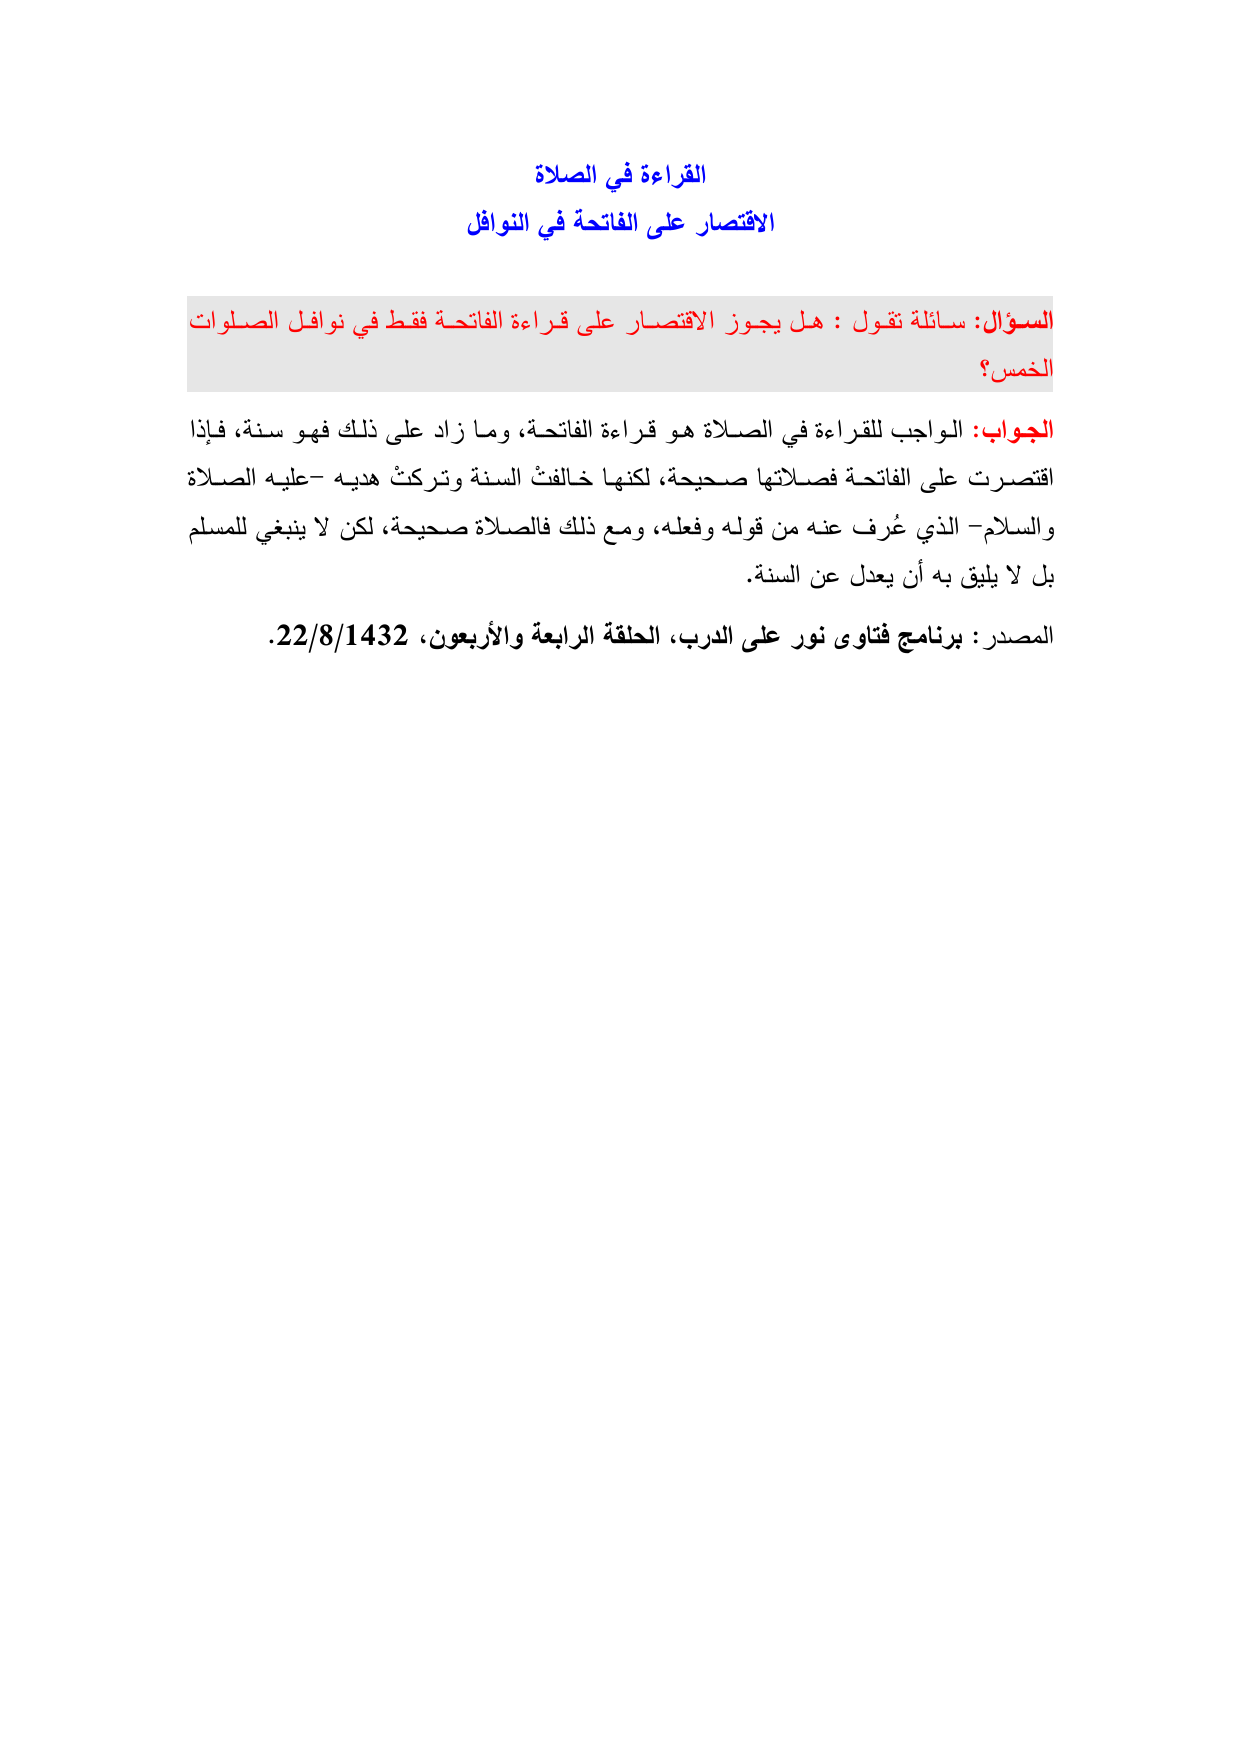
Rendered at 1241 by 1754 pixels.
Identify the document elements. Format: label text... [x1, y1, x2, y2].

text المصدر: برنامج فتاوى نور على الدرب، الحلقة الرابعة والأربعون، 22/8/1432. [187, 611, 1053, 659]
text الجواب: الواجب للقراءة في الصلاة هو قراءة الفاتحة، وما زاد على ذلك فهو سنة، فإذا اقتصرت على الفاتحة فصلاتها صحيحة، لكنها خالفتْ السنة وتركتْ هديه -عليه الصلاة والسلام- الذي عُرف عنه من قوله وفعله، ومع ذلك فالصلاة صحيحة، لكن لا ينبغي للمسلم بل لا يليق به أن يعدل عن السنة. [187, 405, 1053, 598]
title الاقتصار على الفاتحة في النوافل [187, 198, 1053, 247]
text السؤال: سائلة تقول : هل يجوز الاقتصار على قراءة الفاتحة فقط في نوافل الصلوات الخمس؟ [187, 296, 1053, 392]
title القراءة في الصلاة [187, 150, 1053, 198]
